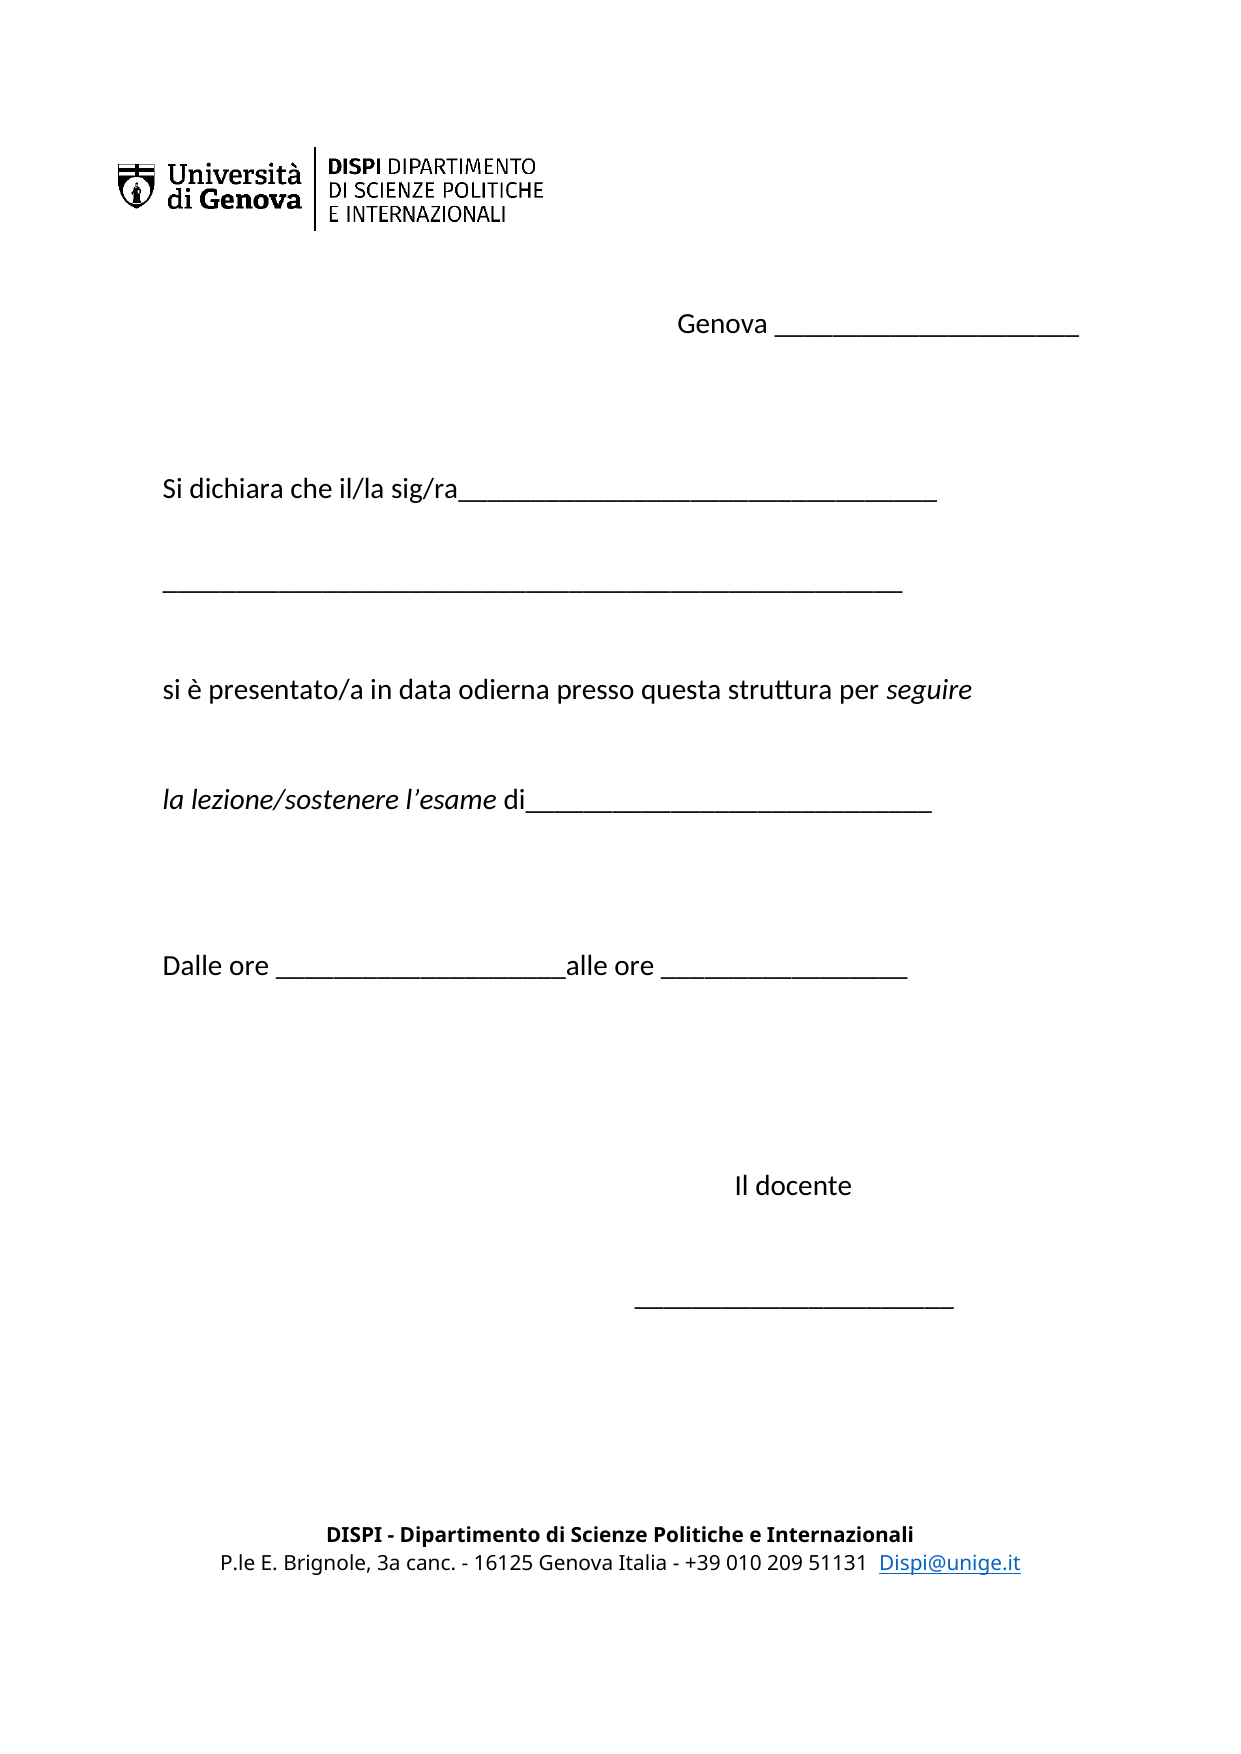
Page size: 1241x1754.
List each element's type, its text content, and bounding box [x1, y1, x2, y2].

text ___________________________________________________ [162, 561, 1122, 597]
text Genova _____________________ [561, 305, 1122, 341]
text DISPI - Dipartimento di Scienze Politiche e Internazionali [118, 1520, 1122, 1548]
text P.le E. Brignole, 3a canc. - 16125 Genova Italia - +39 010 209 51131 Dispi@unige.it [118, 1548, 1122, 1577]
subtitle Si dichiara che il/la sig/ra_________________________________ [162, 470, 1122, 506]
text Dalle ore ____________________alle ore _________________ [162, 947, 1122, 982]
text la lezione/sostenere l’esame di____________________________ [162, 781, 1122, 817]
text Il docente [118, 1167, 1122, 1203]
text si è presentato/a in data odierna presso questa struttura per seguire [162, 671, 1122, 707]
text ______________________ [118, 1277, 1122, 1313]
picture [118, 147, 543, 231]
